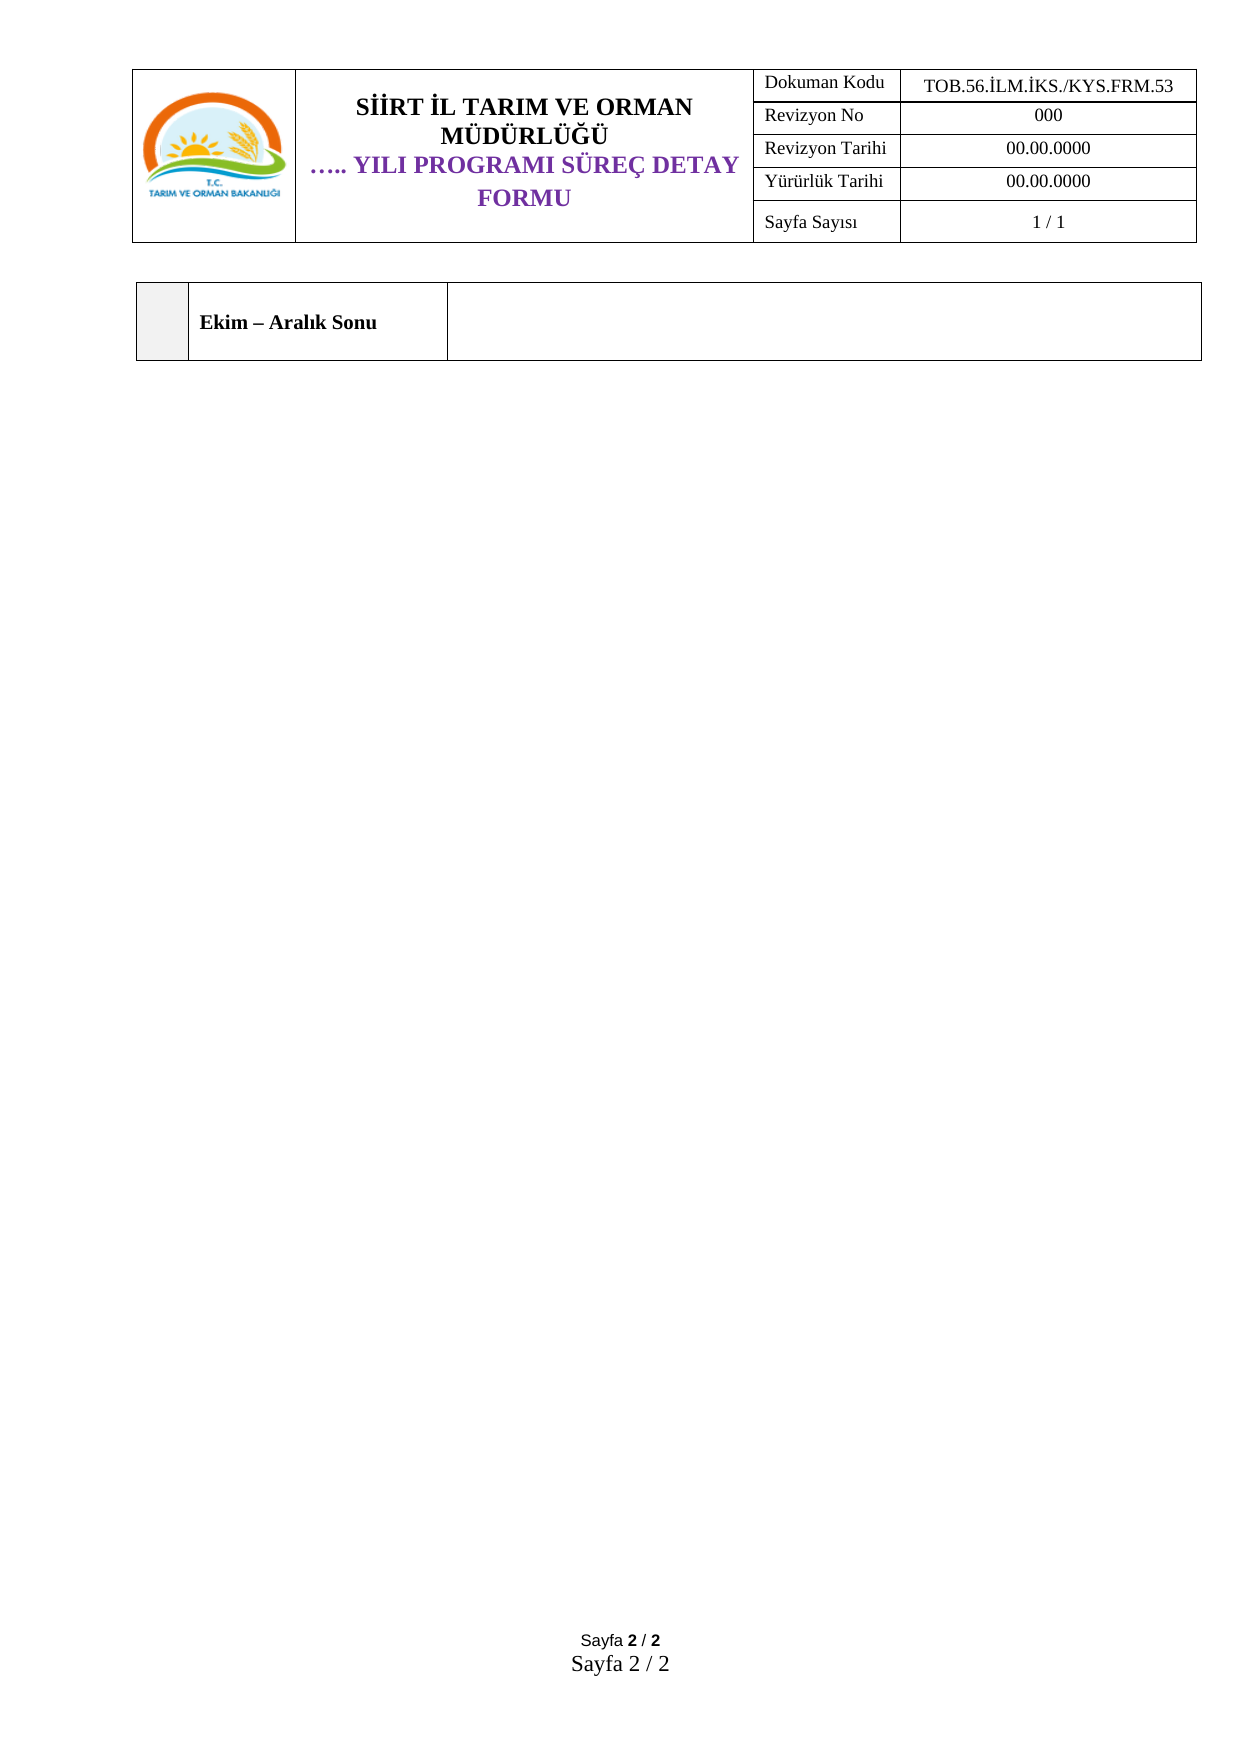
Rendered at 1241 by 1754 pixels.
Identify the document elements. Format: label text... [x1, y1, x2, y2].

picture [132, 82, 295, 218]
table_cell Ekim – Aralık Sonu [189, 283, 447, 360]
table_cell [448, 283, 1201, 360]
